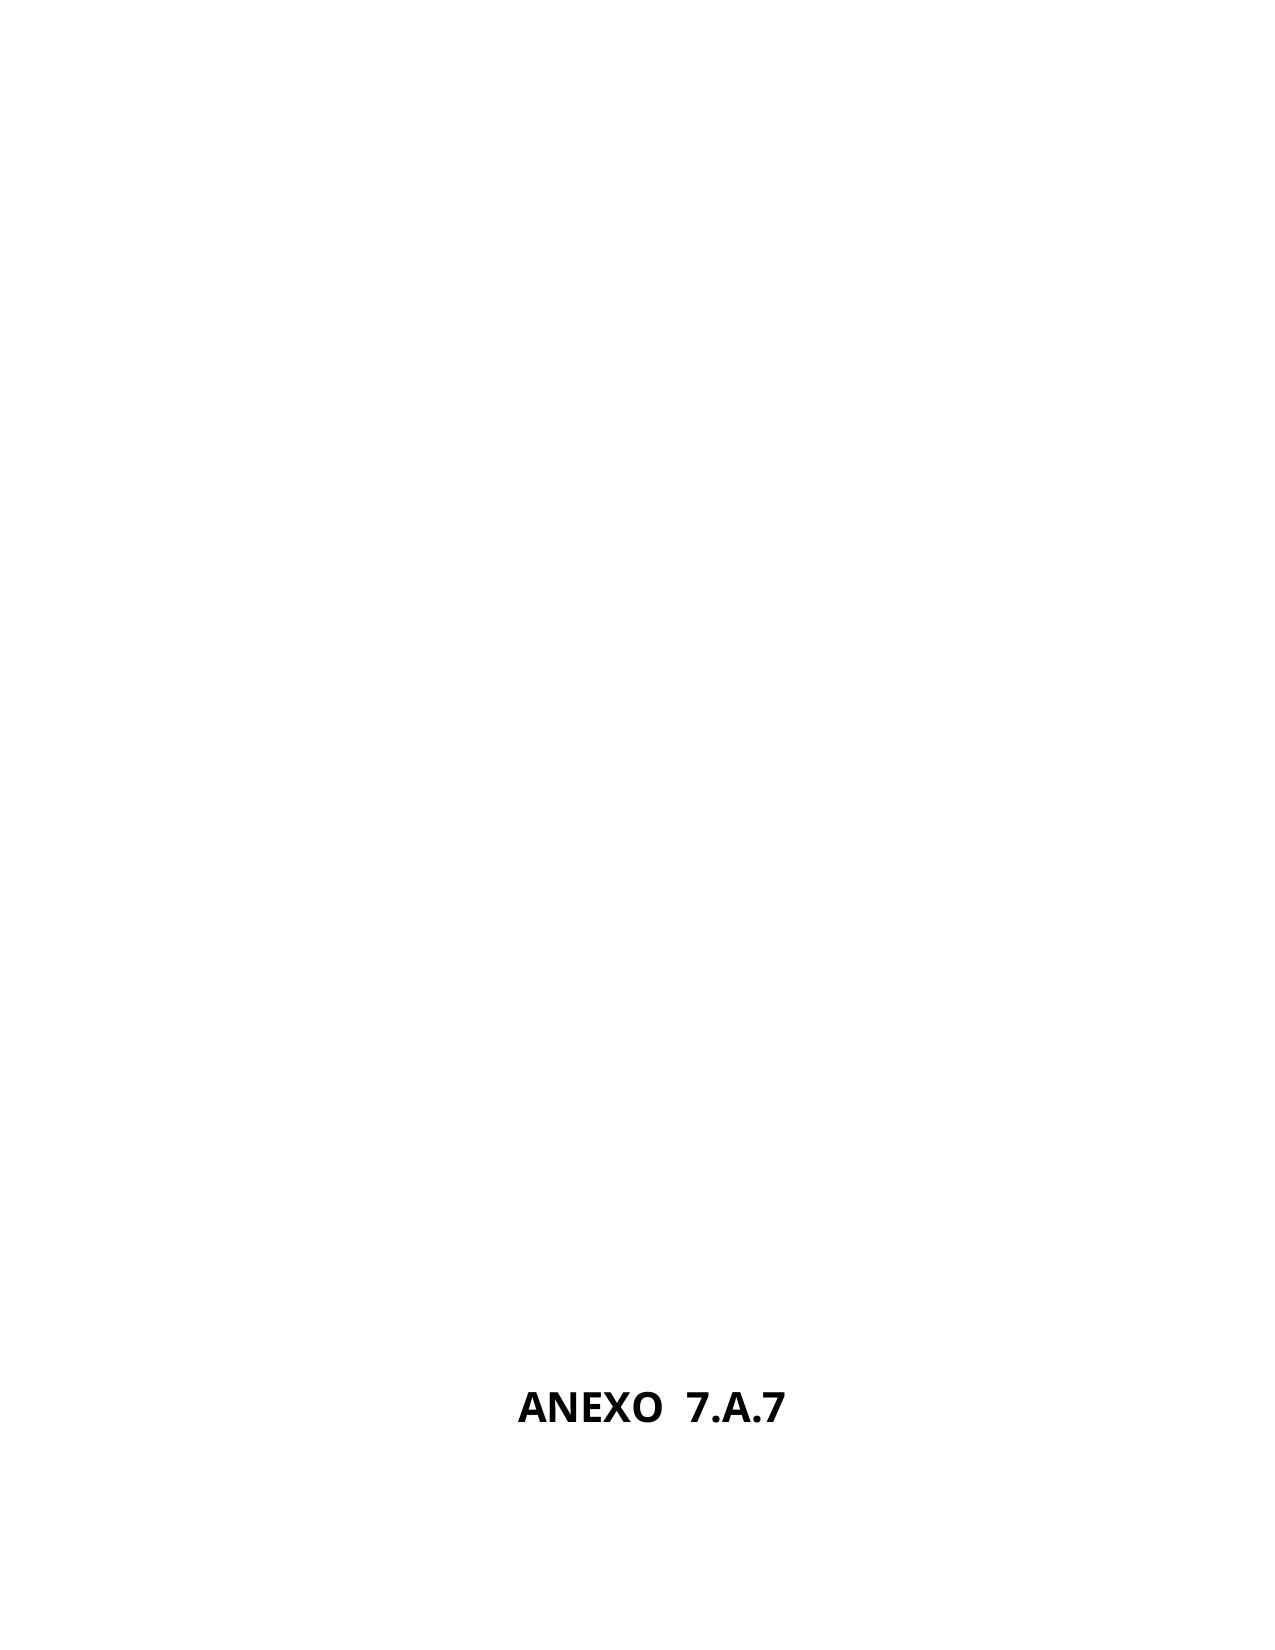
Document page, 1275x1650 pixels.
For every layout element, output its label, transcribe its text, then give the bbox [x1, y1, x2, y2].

text ANEXO 7.A.7 [118, 1378, 1186, 1435]
